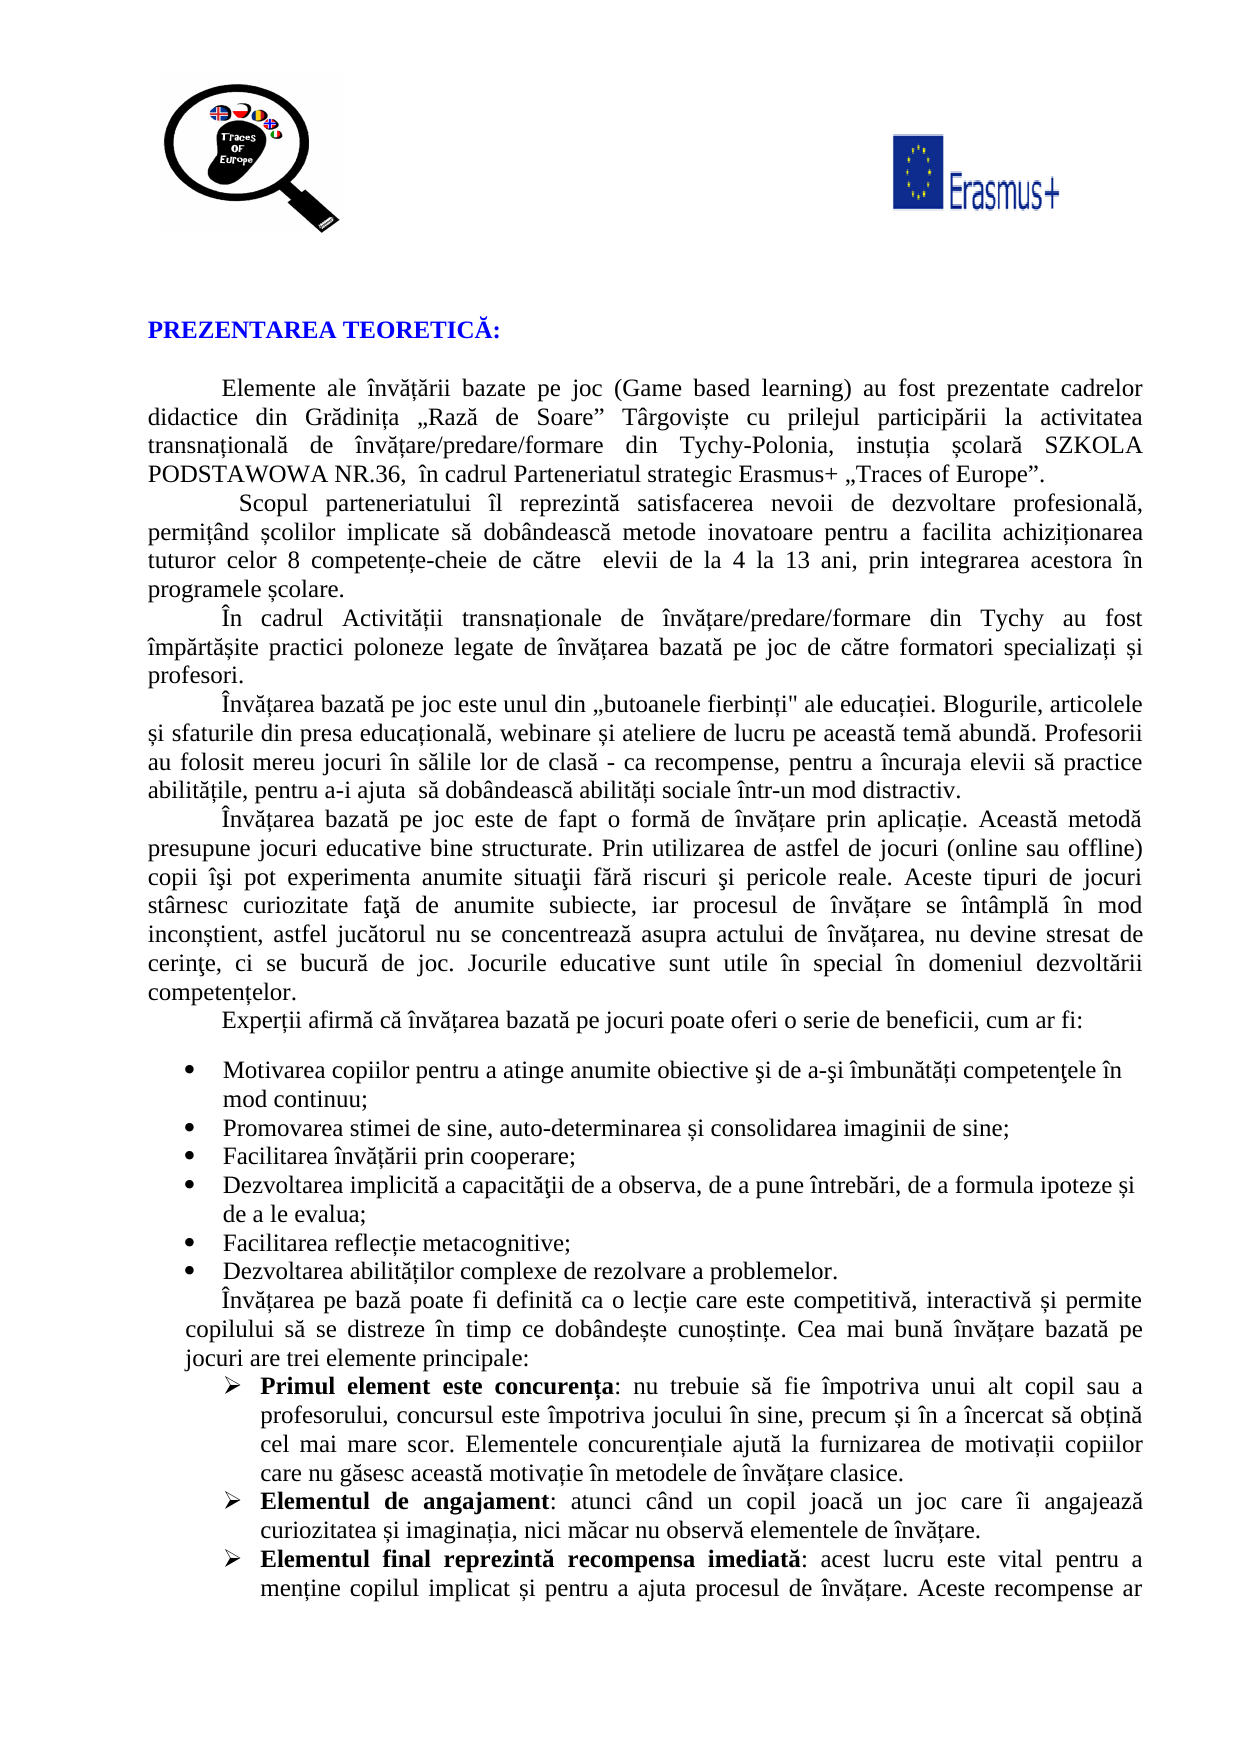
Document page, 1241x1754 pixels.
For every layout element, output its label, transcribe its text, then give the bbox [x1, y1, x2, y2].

list Primul element este concurența: nu trebuie să fie împotriva unui alt copil sau a profesorului, concursul este împotriva jocului în sine, precum și în a încercat să obțină cel mai mare scor. Elementele concurențiale ajută la furnizarea de motivații copiilor care nu găsesc această motivație în metodele de învățare clasice. [223, 1371, 1144, 1486]
text Învățarea bazată pe joc este unul din „butoanele fierbinți" ale educației. Blogurile, articolele și sfaturile din presa educațională, webinare și ateliere de lucru pe această temă abundă. Profesorii au folosit mereu jocuri în sălile lor de clasă - ca recompense, pentru a încuraja elevii să practice abilitățile, pentru a-i ajuta să dobândească abilități sociale într-un mod distractiv. [148, 689, 1144, 804]
text Învățarea pe bază poate fi definită ca o lecție care este competitivă, interactivă și permite copilului să se distreze în timp ce dobândește cunoștințe. Cea mai bună învățare bazată pe jocuri are trei elemente principale: [185, 1285, 1144, 1371]
picture [159, 73, 343, 234]
text PREZENTAREA TEORETICĂ: [148, 316, 1144, 344]
list Promovarea stimei de sine, auto-determinarea și consolidarea imaginii de sine; [185, 1113, 1144, 1141]
text Scopul parteneriatului îl reprezintă satisfacerea nevoii de dezvoltare profesională, permițând școlilor implicate să dobândească metode inovatoare pentru a facilita achiziționarea tuturor celor 8 competențe-cheie de către elevii de la 4 la 13 ani, prin integrarea acestora în programele școlare. [148, 488, 1144, 603]
list Motivarea copiilor pentru a atinge anumite obiective şi de a-şi îmbunătăți competenţele în mod continuu; [185, 1055, 1144, 1113]
list Facilitarea învățării prin cooperare; [185, 1141, 1144, 1170]
list Elementul de angajament: atunci când un copil joacă un joc care îi angajează curiozitatea și imaginația, nici măcar nu observă elementele de învățare. [223, 1486, 1144, 1544]
picture [882, 112, 1069, 234]
list Facilitarea reflecție metacognitive; [185, 1228, 1144, 1256]
list Dezvoltarea implicită a capacităţii de a observa, de a pune întrebări, de a formula ipoteze și de a le evalua; [185, 1170, 1144, 1228]
list Dezvoltarea abilităților complexe de rezolvare a problemelor. [185, 1256, 1144, 1285]
text Experții afirmă că învățarea bazată pe jocuri poate oferi o serie de beneficii, cum ar fi: [148, 1006, 1144, 1034]
text Învățarea bazată pe joc este de fapt o formă de învățare prin aplicație. Această metodă presupune jocuri educative bine structurate. Prin utilizarea de astfel de jocuri (online sau offline) copii îşi pot experimenta anumite situaţii fără riscuri şi pericole reale. Aceste tipuri de jocuri stârnesc curiozitate faţă de anumite subiecte, iar procesul de învățare se întâmplă în mod inconștient, astfel jucătorul nu se concentrează asupra actului de învățarea, nu devine stresat de cerinţe, ci se bucură de joc. Jocurile educative sunt utile în special în domeniul dezvoltării competențelor. [148, 804, 1144, 1006]
text Elemente ale învățării bazate pe joc (Game based learning) au fost prezentate cadrelor didactice din Grădinița „Rază de Soare” Târgoviște cu prilejul participării la activitatea transnațională de învățare/predare/formare din Tychy-Polonia, instuția școlară SZKOLA PODSTAWOWA NR.36, în cadrul Parteneriatul strategic Erasmus+ „Traces of Europe”. [148, 373, 1144, 488]
text În cadrul Activității transnaționale de învățare/predare/formare din Tychy au fost împărtășite practici poloneze legate de învățarea bazată pe joc de către formatori specializați și profesori. [148, 603, 1144, 689]
